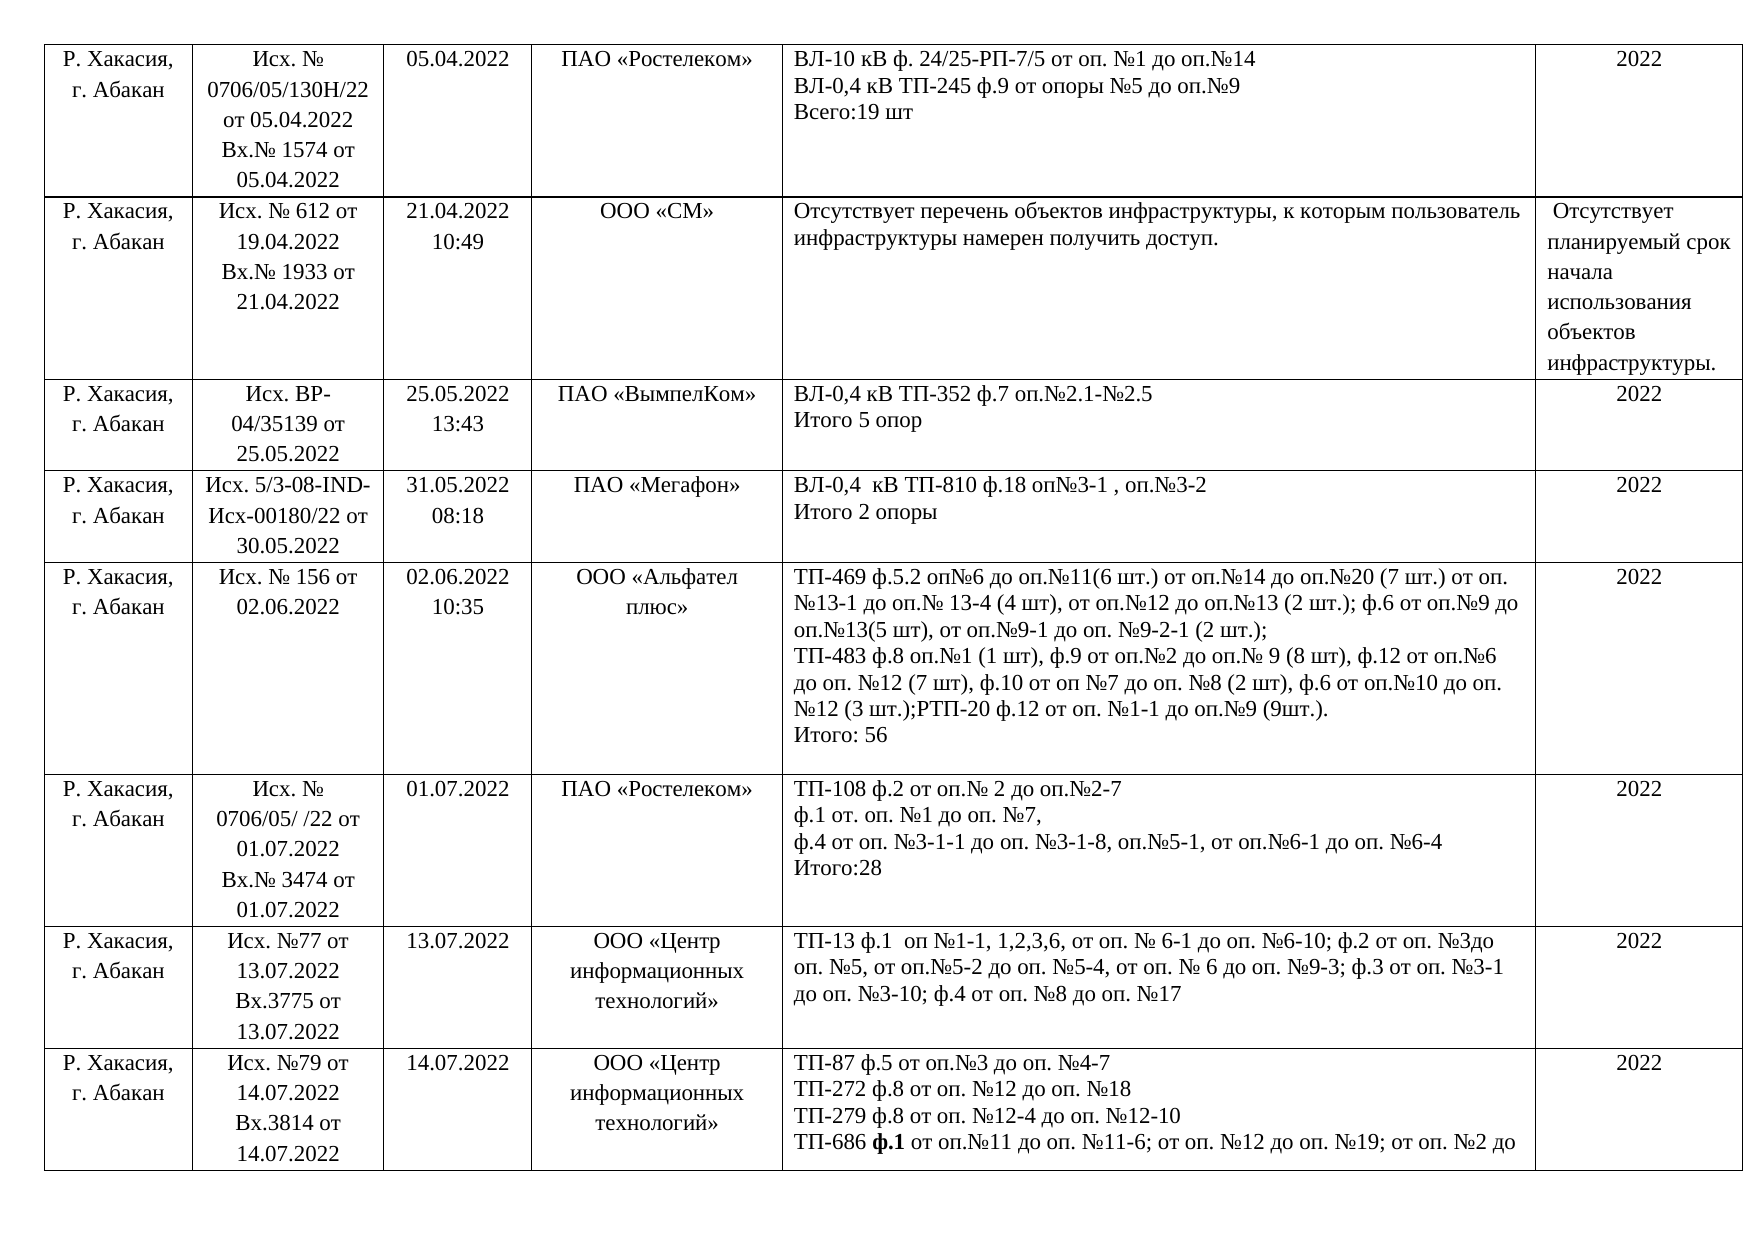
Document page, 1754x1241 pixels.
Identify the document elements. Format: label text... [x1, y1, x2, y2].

table_cell 2022 [1536, 471, 1742, 562]
table_cell Исх. № 612 от 19.04.2022 Вх.№ 1933 от 21.04.2022 [193, 198, 383, 379]
table_cell 2022 [1536, 1049, 1742, 1170]
table_cell 05.04.2022 [384, 45, 531, 196]
table_cell Р. Хакасия, г. Абакан [45, 927, 192, 1048]
table_cell 2022 [1536, 563, 1742, 774]
table_cell Р. Хакасия, г. Абакан [45, 471, 192, 562]
table_cell 2022 [1536, 45, 1742, 196]
table_cell 21.04.2022 10:49 [384, 198, 531, 379]
table_cell 02.06.2022 10:35 [384, 563, 531, 774]
table_cell 13.07.2022 [384, 927, 531, 1048]
table_cell 01.07.2022 [384, 775, 531, 926]
table_cell ООО «Альфател плюс» [532, 563, 782, 774]
table_cell ООО «СМ» [532, 198, 782, 379]
table_cell ВЛ-0,4 кВ ТП-810 ф.18 оп№3-1 , оп.№3-2 Итого 2 опоры [783, 471, 1535, 562]
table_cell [193, 1049, 383, 1170]
table_cell Исх. 5/3-08-IND-Исх-00180/22 от 30.05.2022 [193, 471, 383, 562]
table_cell Исх. № 0706/05/ /22 от 01.07.2022 Вх.№ 3474 от 01.07.2022 [193, 775, 383, 926]
table_cell Р. Хакасия, г. Абакан [45, 380, 192, 470]
table_cell ТП-108 ф.2 от оп.№ 2 до оп.№2-7 ф.1 от. оп. №1 до оп. №7, ф.4 от оп. №3-1-1 до оп. №3-1-8, оп.№5-1, от оп.№6-1 до оп. №6-4 Итого:28 [783, 775, 1535, 926]
table_cell Исх. № 156 от 02.06.2022 [193, 563, 383, 774]
table_cell Исх. ВР-04/35139 от 25.05.2022 [193, 380, 383, 470]
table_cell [45, 1049, 192, 1170]
table_cell ПАО «ВымпелКом» [532, 380, 782, 470]
table_cell 2022 [1536, 380, 1742, 470]
table_cell ТП-469 ф.5.2 оп№6 до оп.№11(6 шт.) от оп.№14 до оп.№20 (7 шт.) от оп.№13-1 до оп.№ 13-4 (4 шт), от оп.№12 до оп.№13 (2 шт.); ф.6 от оп.№9 до оп.№13(5 шт), от оп.№9-1 до оп. №9-2-1 (2 шт.); ТП-483 ф.8 оп.№1 (1 шт), ф.9 от оп.№2 до оп.№ 9 (8 шт), ф.12 от оп.№6 до оп. №12 (7 шт), ф.10 от оп №7 до оп. №8 (2 шт), ф.6 от оп.№10 до оп.№12 (3 шт.);РТП-20 ф.12 от оп. №1-1 до оп.№9 (9шт.). Итого: 56 [783, 563, 1535, 774]
table_cell 31.05.2022 08:18 [384, 471, 531, 562]
table_cell 25.05.2022 13:43 [384, 380, 531, 470]
table_cell 14.07.2022 [384, 1049, 531, 1170]
table_cell Отсутствует перечень объектов инфраструктуры, к которым пользователь инфраструктуры намерен получить доступ. [783, 198, 1535, 379]
table_cell ВЛ-10 кВ ф. 24/25-РП-7/5 от оп. №1 до оп.№14 ВЛ-0,4 кВ ТП-245 ф.9 от опоры №5 до оп.№9 Всего:19 шт [783, 45, 1535, 196]
table_cell Исх. №77 от 13.07.2022 Вх.3775 от 13.07.2022 [193, 927, 383, 1048]
table_cell 2022 [1536, 927, 1742, 1048]
table_cell Исх. № 0706/05/130Н/22 от 05.04.2022 Вх.№ 1574 от 05.04.2022 [193, 45, 383, 196]
table_cell Отсутствует планируемый срок начала использования объектов инфраструктуры. [1536, 198, 1742, 379]
table_cell Р. Хакасия, г. Абакан [45, 563, 192, 774]
table_cell ПАО «Ростелеком» [532, 775, 782, 926]
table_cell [532, 1049, 782, 1170]
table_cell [783, 1049, 1535, 1170]
table_cell 2022 [1536, 775, 1742, 926]
table_cell ТП-13 ф.1 оп №1-1, 1,2,3,6, от оп. № 6-1 до оп. №6-10; ф.2 от оп. №3до оп. №5, от оп.№5-2 до оп. №5-4, от оп. № 6 до оп. №9-3; ф.3 от оп. №3-1 до оп. №3-10; ф.4 от оп. №8 до оп. №17 [783, 927, 1535, 1048]
table_cell Р. Хакасия, г. Абакан [45, 198, 192, 379]
table_cell Р. Хакасия, г. Абакан [45, 775, 192, 926]
table_cell ПАО «Ростелеком» [532, 45, 782, 196]
table_cell ПАО «Мегафон» [532, 471, 782, 562]
table_cell ВЛ-0,4 кВ ТП-352 ф.7 оп.№2.1-№2.5 Итого 5 опор [783, 380, 1535, 470]
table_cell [45, 45, 192, 196]
table_cell ООО «Центр информационных технологий» [532, 927, 782, 1048]
